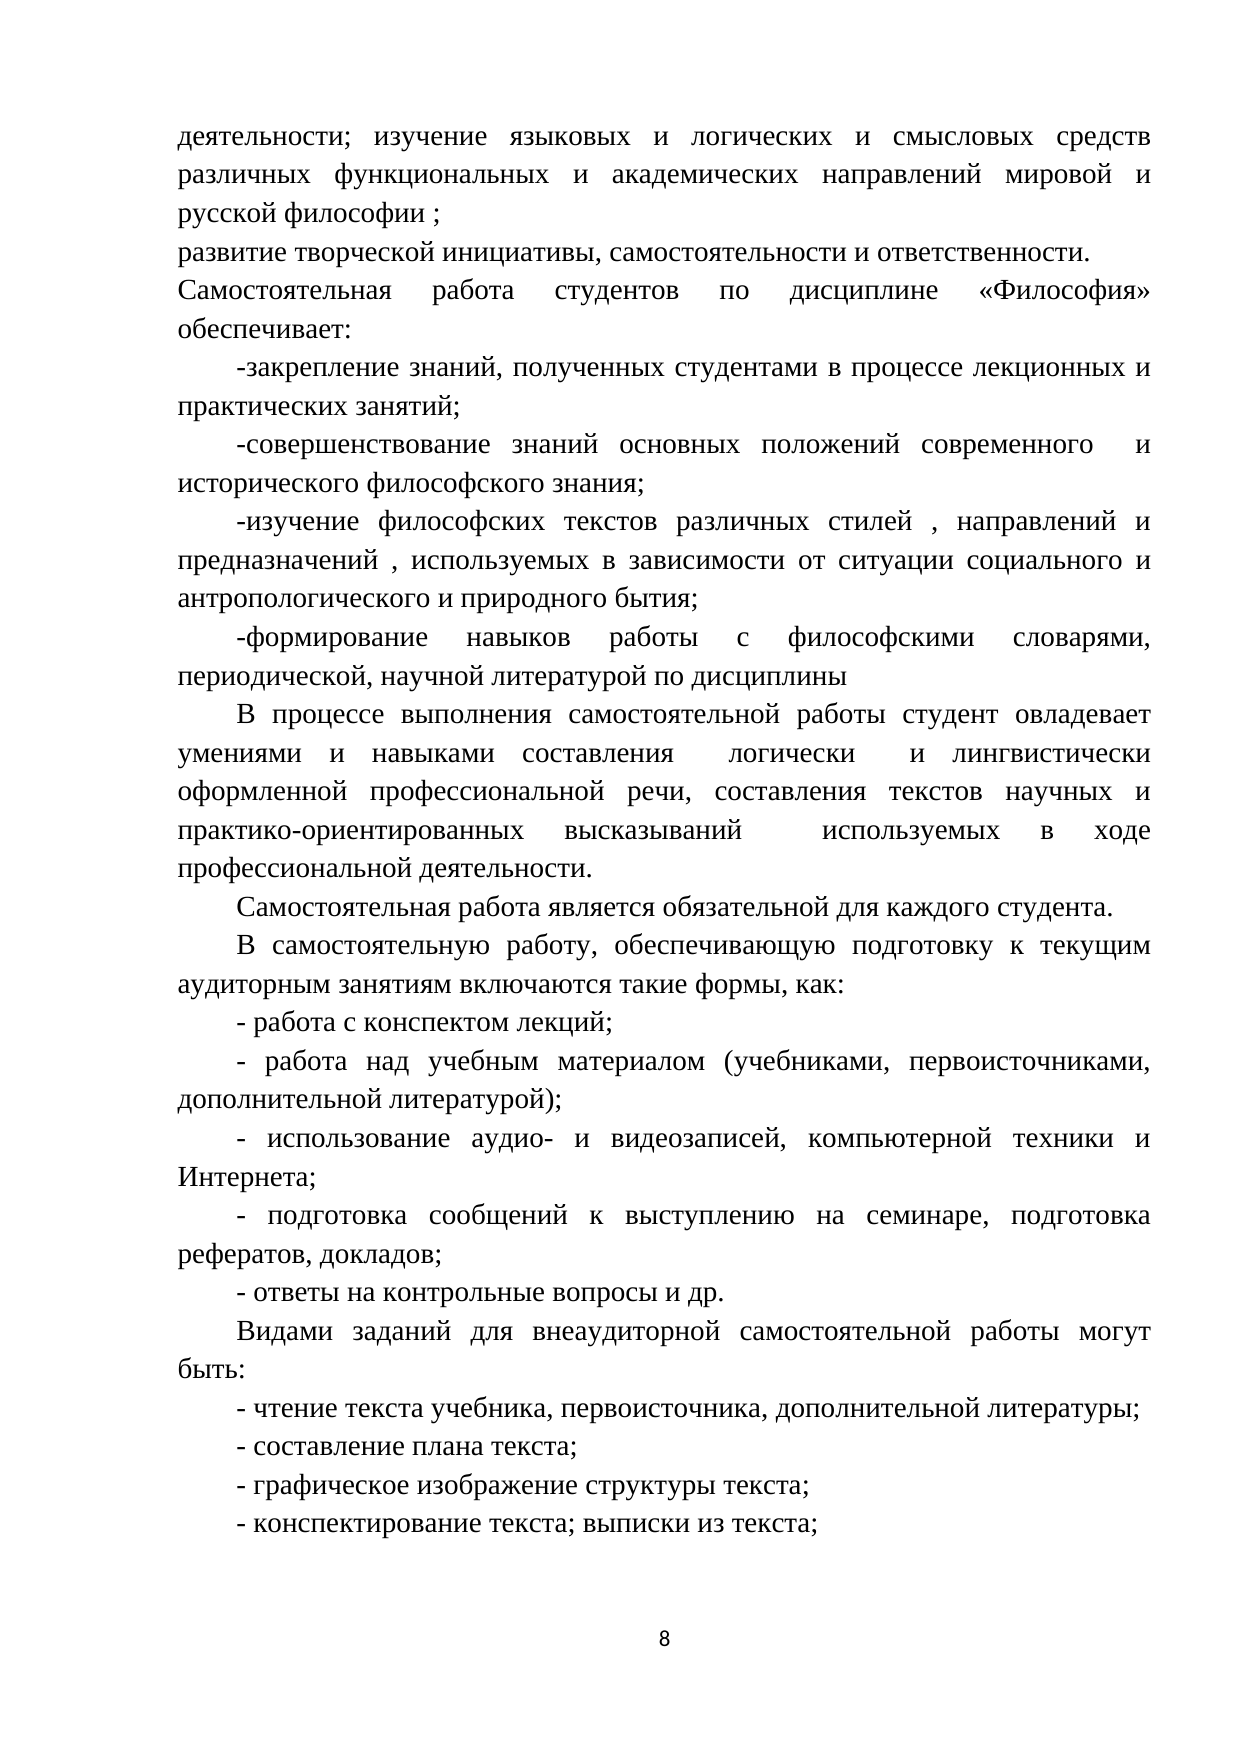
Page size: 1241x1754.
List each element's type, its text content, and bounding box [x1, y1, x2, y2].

text -совершенствование знаний основных положений современного и исторического философского знания; [177, 426, 1152, 498]
text В процессе выполнения самостоятельной работы студент овладевает умениями и навыками составления логически и лингвистически оформленной профессиональной речи, составления текстов научных и практико-ориентированных высказываний используемых в ходе профессиональной деятельности. [177, 696, 1152, 884]
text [177, 118, 1152, 229]
text Самостоятельная работа является обязательной для каждого студента. [177, 889, 1152, 922]
text - использование аудио- и видеозаписей, компьютерной техники и Интернета; [177, 1120, 1152, 1192]
text развитие творческой инициативы, самостоятельности и ответственности. [177, 234, 1152, 267]
text - работа над учебным материалом (учебниками, первоисточниками, дополнительной литературой); [177, 1043, 1152, 1115]
text - составление плана текста; [177, 1428, 1152, 1462]
text В самостоятельную работу, обеспечивающую подготовку к текущим аудиторным занятиям включаются такие формы, как: [177, 927, 1152, 999]
text - подготовка сообщений к выступлению на семинаре, подготовка рефератов, докладов; [177, 1197, 1152, 1269]
text Самостоятельная работа студентов по дисциплине «Философия» обеспечивает: [177, 272, 1152, 344]
text - конспектирование текста; выписки из текста; [177, 1506, 1152, 1539]
text -изучение философских текстов различных стилей , направлений и предназначений , используемых в зависимости от ситуации социального и антропологического и природного бытия; [177, 503, 1152, 614]
text - графическое изображение структуры текста; [177, 1467, 1152, 1501]
text -формирование навыков работы с философскими словарями, периодической, научной литературой по дисциплины [177, 619, 1152, 691]
text - ответы на контрольные вопросы и др. [177, 1274, 1152, 1308]
text - чтение текста учебника, первоисточника, дополнительной литературы; [177, 1390, 1152, 1423]
text - работа с конспектом лекций; [177, 1004, 1152, 1038]
text -закрепление знаний, полученных студентами в процессе лекционных и практических занятий; [177, 349, 1152, 421]
text Видами заданий для внеаудиторной самостоятельной работы могут быть: [177, 1313, 1152, 1385]
